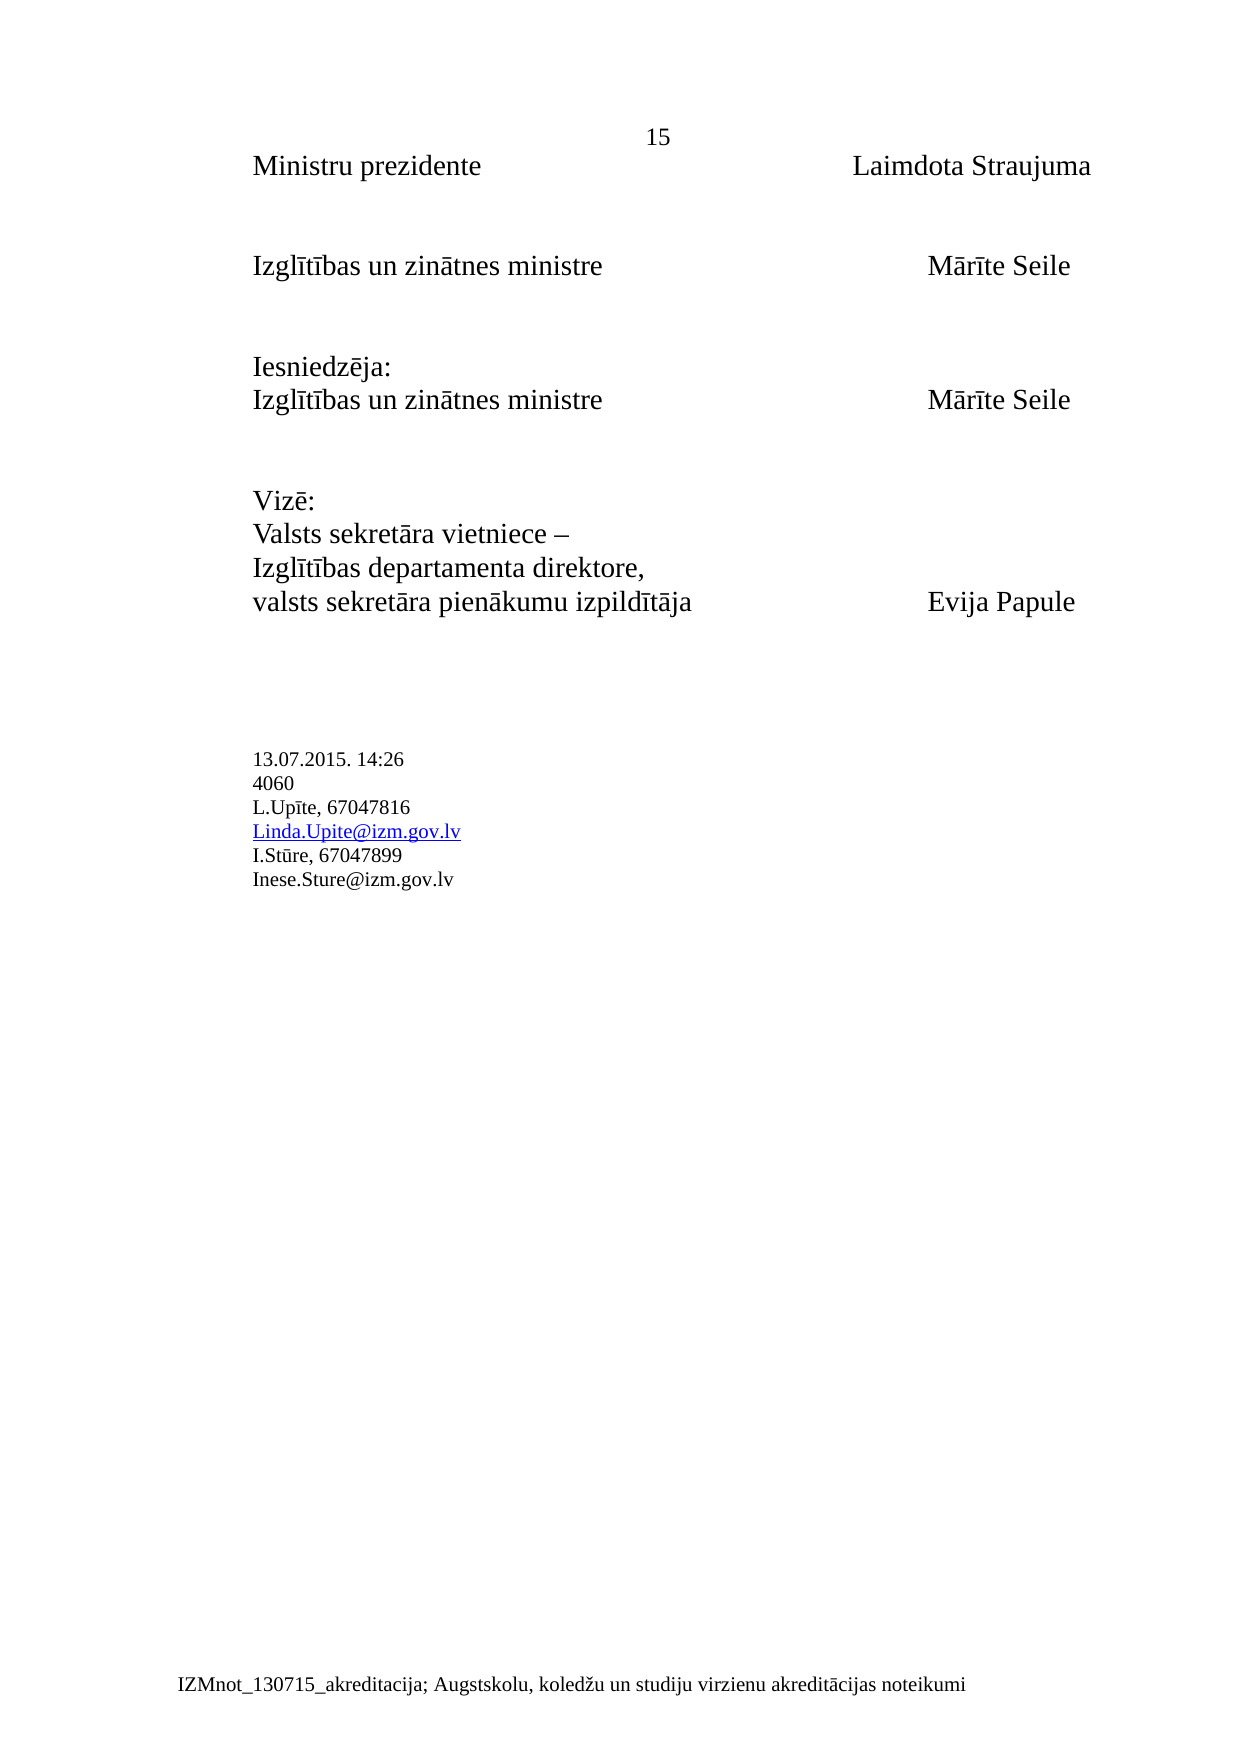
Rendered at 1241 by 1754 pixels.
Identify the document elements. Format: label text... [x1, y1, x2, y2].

text Izglītības un zinātnes ministre Mārīte Seile [177, 248, 1152, 282]
text Izglītības un zinātnes ministre Mārīte Seile [177, 382, 1152, 416]
text Ministru prezidente Laimdota Straujuma [177, 148, 1152, 181]
text Valsts sekretāra vietniece – [177, 517, 1152, 550]
text 13.07.2015. 14:26 [177, 747, 1152, 771]
text Linda.Upite@izm.gov.lv [177, 819, 1152, 843]
text 4060 [177, 771, 1152, 795]
text Izglītības departamenta direktore, [177, 550, 1152, 584]
text Vizē: [177, 483, 1152, 517]
text Iesniedzēja: [177, 349, 1152, 382]
text I.Stūre, 67047899 [177, 843, 1152, 867]
text Inese.Sture@izm.gov.lv [177, 867, 1152, 891]
text L.Upīte, 67047816 [177, 795, 1152, 819]
text valsts sekretāra pienākumu izpildītāja Evija Papule [177, 584, 1152, 617]
